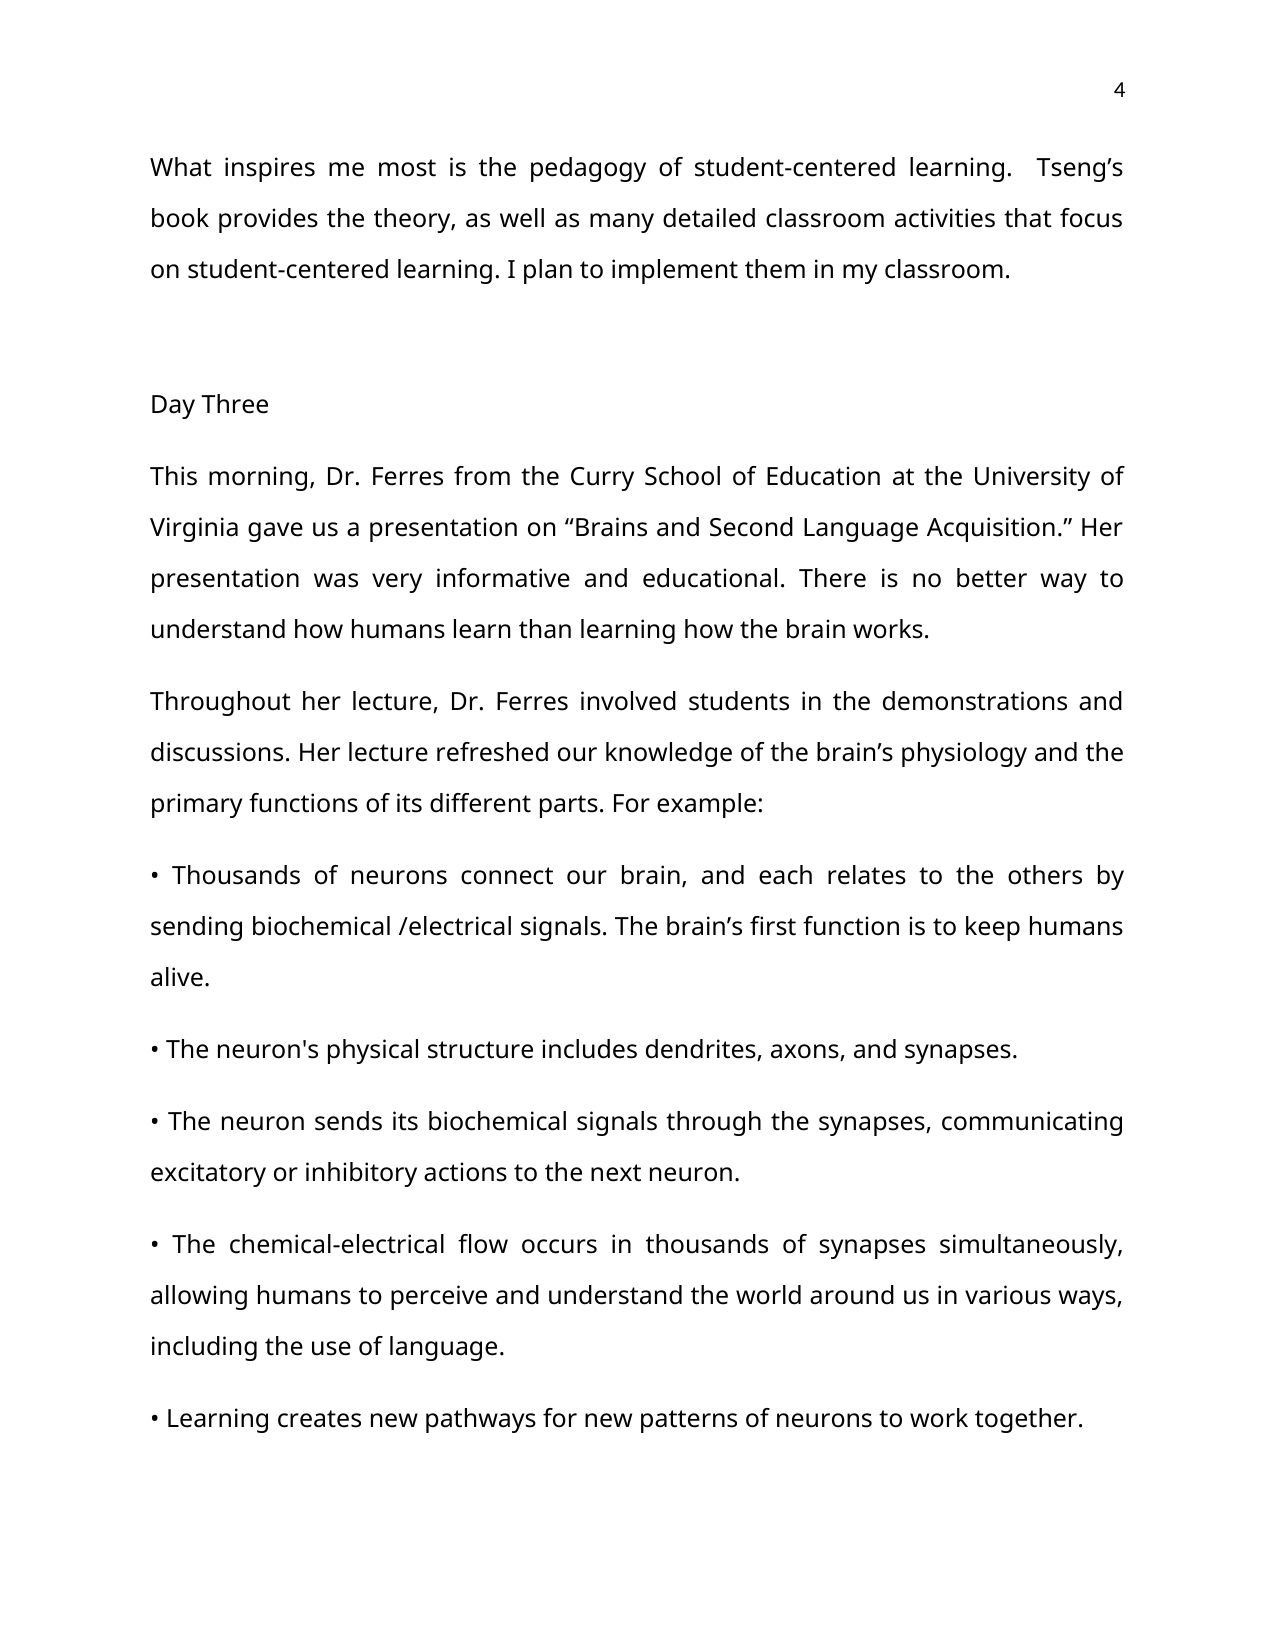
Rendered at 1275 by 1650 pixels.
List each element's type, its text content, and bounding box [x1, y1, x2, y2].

text This morning, Dr. Ferres from the Curry School of Education at the gave us a presentation on “Brains and Second Language Acquisition.” Her presentation was very informative and educational. There is no better way to understand how humans learn than learning how the brain works. [150, 459, 1125, 646]
text What inspires me most is the pedagogy of student-centered learning. Tseng’s book provides the theory, as well as many detailed classroom activities that focus on student-centered learning. I plan to implement them in my classroom. [150, 150, 1125, 286]
text Day Three [150, 387, 1125, 421]
text • The neuron's physical structure includes dendrites, axons, and synapses. [150, 1032, 1125, 1066]
text • Thousands of neurons connect our brain, and each relates to the others by sending biochemical /electrical signals. The brain’s first function is to keep humans alive. [150, 858, 1125, 994]
text Throughout her lecture, Dr. Ferres involved students in the demonstrations and discussions. Her lecture refreshed our knowledge of the brain’s physiology and the primary functions of its different parts. For example: [150, 684, 1125, 820]
text • The chemical-electrical flow occurs in thousands of synapses simultaneously, allowing humans to perceive and understand the world around us in various ways, including the use of language. [150, 1226, 1125, 1362]
text • The neuron sends its biochemical signals through the synapses, communicating excitatory or inhibitory actions to the next neuron. [150, 1103, 1125, 1188]
text • Learning creates new pathways for new patterns of neurons to work together. [150, 1400, 1125, 1434]
